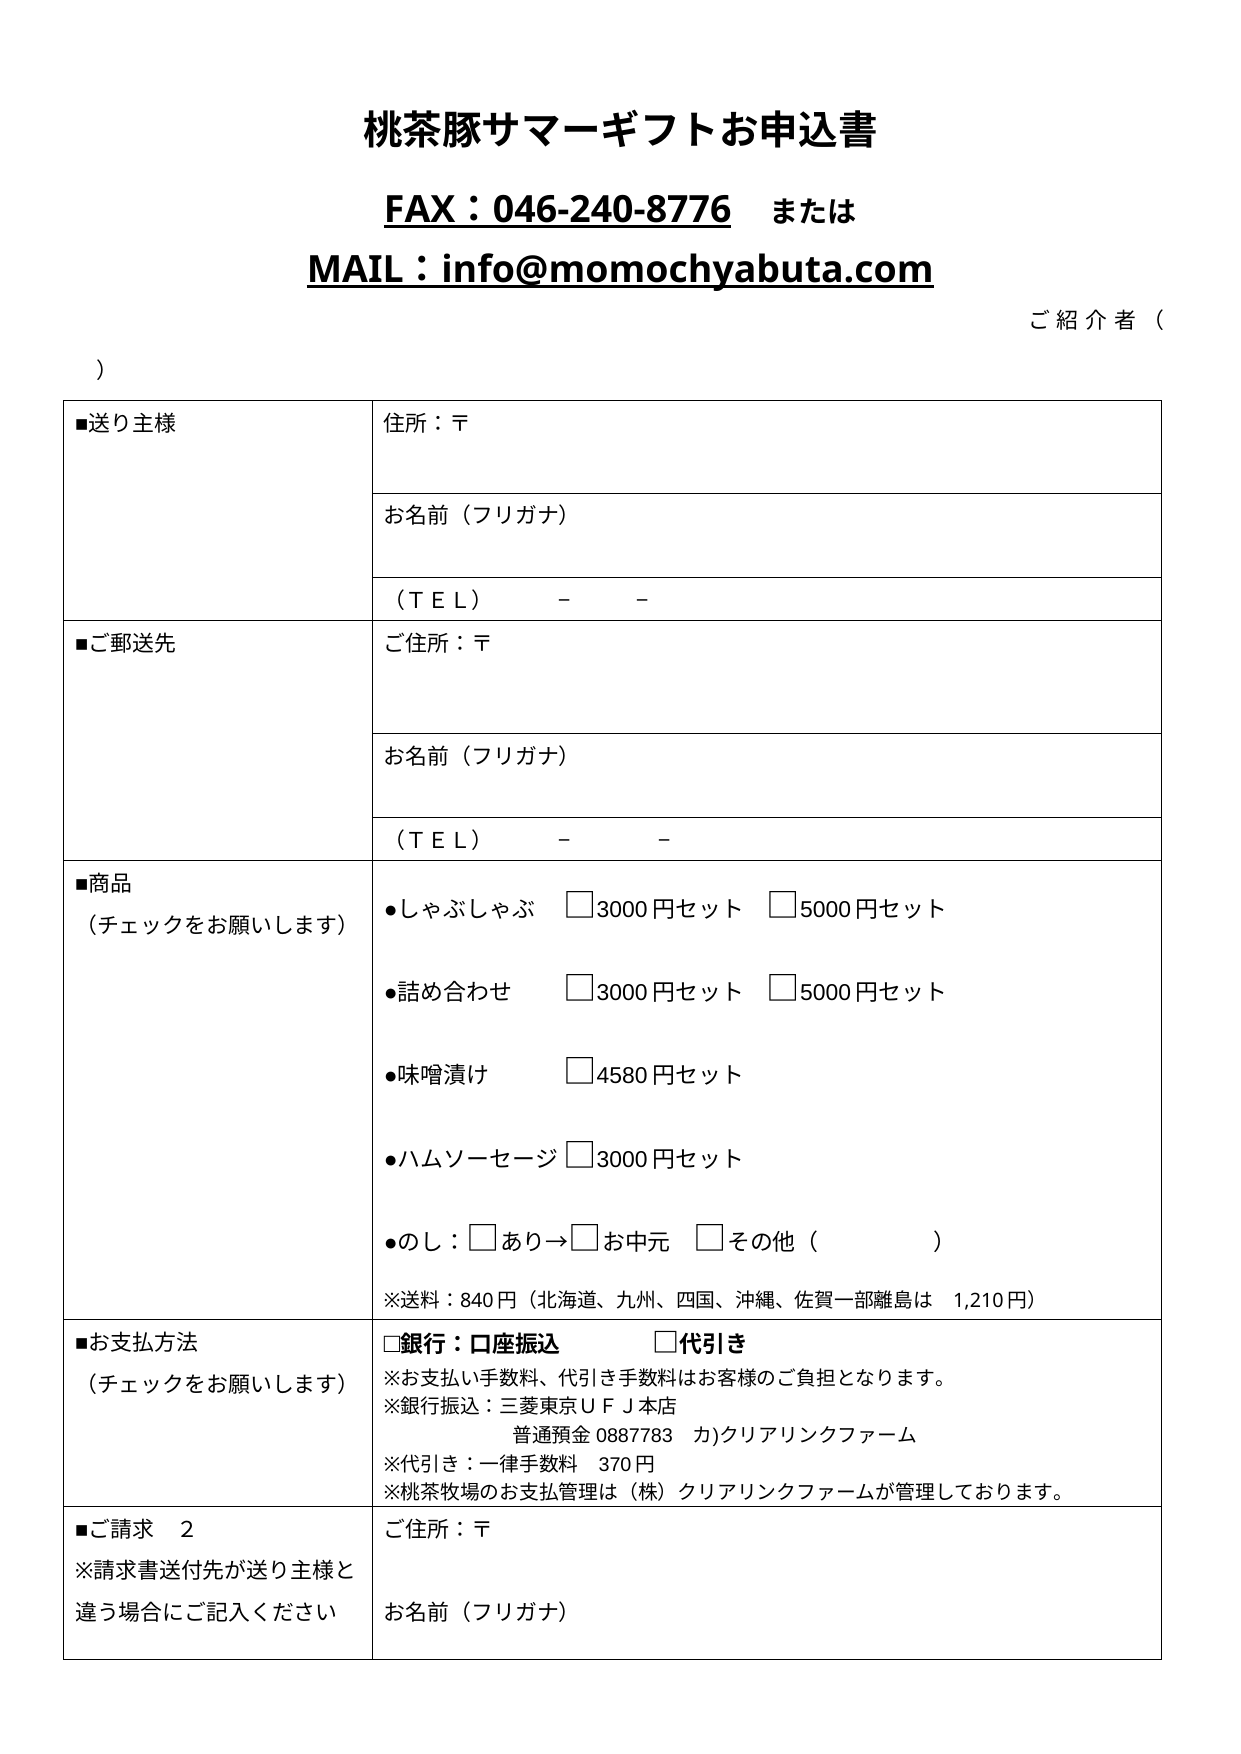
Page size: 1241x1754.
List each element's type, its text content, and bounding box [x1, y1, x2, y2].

table_cell お名前（フリガナ） [373, 734, 1161, 817]
table_header 住所：〒 [373, 401, 1161, 492]
text MAIL：info@momochyabuta.com [75, 238, 1165, 293]
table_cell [373, 1507, 1161, 1658]
table_cell ご住所：〒 [373, 621, 1161, 733]
text 桃茶豚サマーギフトお申込書 [75, 85, 1165, 169]
text ご紹介者（ ） [75, 298, 1165, 390]
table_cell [64, 1507, 372, 1658]
table_cell ●しゃぶしゃぶ □3000円セット □5000円セット ●詰め合わせ □3000円セット □5000円セット ●味噌漬け □4580円セット ●ハムソーセージ □3000円セット ●のし：□あり→□お中元 □その他（ ） ※送料：840円（北海道、九州、四国、沖縄、佐賀一部離島は 1,210円） [373, 861, 1161, 1319]
table_cell ■商品 （チェックをお願いします） [64, 861, 372, 1319]
table_cell （ＴＥＬ） − − [373, 578, 1161, 619]
table_cell お名前（フリガナ） [373, 494, 1161, 577]
table_header ■送り主様 [64, 401, 372, 619]
table_cell □銀行：口座振込 □代引き ※お支払い手数料、代引き手数料はお客様のご負担となります。 ※銀行振込：三菱東京ＵＦＪ本店 普通預金 0887783 カ)クリアリンクファーム ※代引き：一律手数料 370円 ※桃茶牧場のお支払管理は（株）クリアリンクファームが管理しております。 [373, 1320, 1161, 1506]
text FAX：046-240-8776 または [75, 178, 1165, 233]
table_cell ■ご郵送先 [64, 621, 372, 860]
table_cell （ＴＥＬ） − − [373, 818, 1161, 860]
table_cell ■お支払方法 （チェックをお願いします） [64, 1320, 372, 1506]
